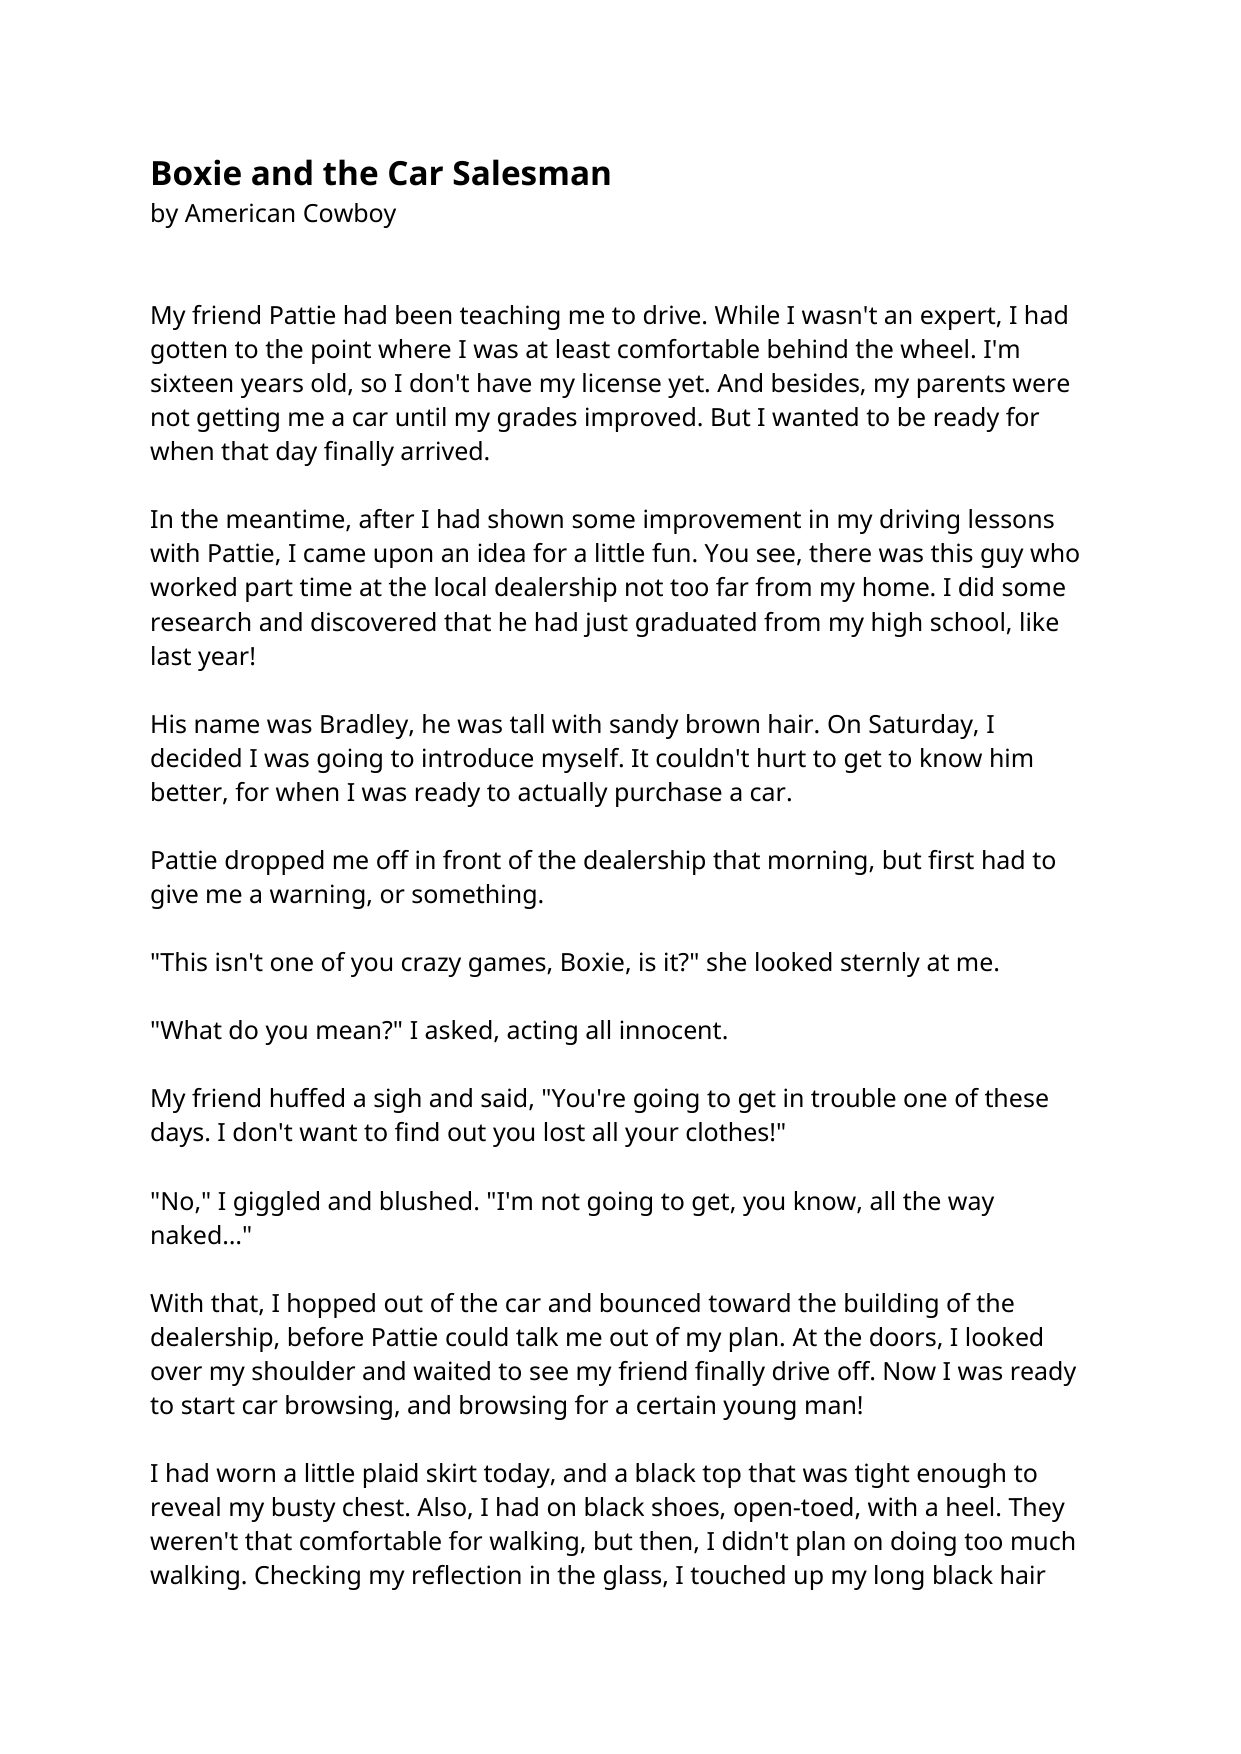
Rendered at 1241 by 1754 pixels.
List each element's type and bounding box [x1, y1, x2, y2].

text [150, 150, 1090, 1592]
